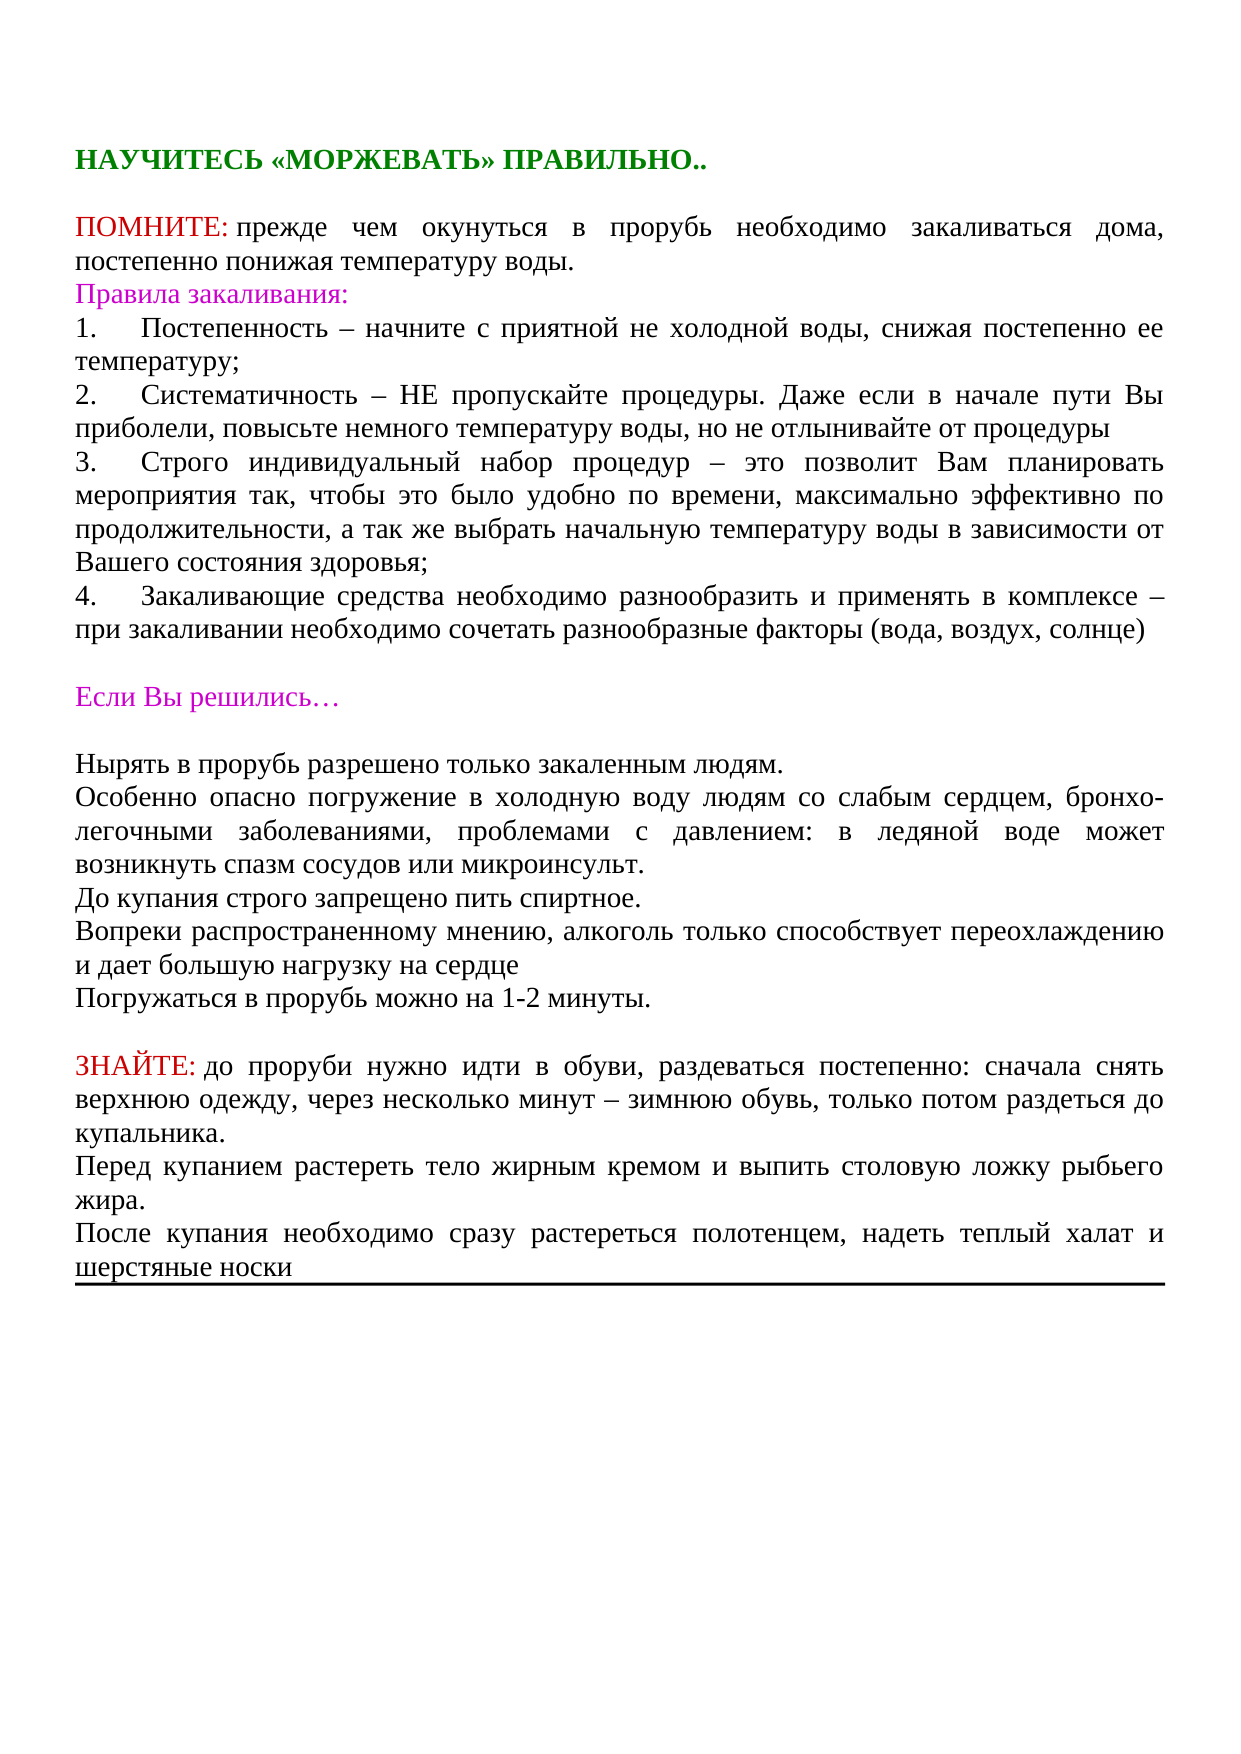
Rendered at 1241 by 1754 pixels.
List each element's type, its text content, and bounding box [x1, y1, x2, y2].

text ПОМНИТЕ: прежде чем окунуться в прорубь необходимо закаливаться дома, постепенно понижая температуру воды. [75, 209, 1165, 276]
text Особенно опасно погружение в холодную воду людям со слабым сердцем, бронхо-легочными заболеваниями, проблемами с давлением: в ледяной воде может возникнуть спазм сосудов или микроинсульт. [75, 779, 1165, 880]
text Погружаться в прорубь можно на 1-2 минуты. [75, 981, 1165, 1014]
text После купания необходимо сразу растереться полотенцем, надеть теплый халат и шерстяные носки [75, 1215, 1165, 1282]
text Вопреки распространенному мнению, алкоголь только способствует переохлаждению и дает большую нагрузку на сердце [75, 913, 1165, 981]
text 3. Строго индивидуальный набор процедур – это позволит Вам планировать мероприятия так, чтобы это было удобно по времени, максимально эффективно по продолжительности, а так же выбрать начальную температуру воды в зависимости от Вашего состояния здоровья; [75, 444, 1165, 578]
text Если Вы решились… [75, 679, 1165, 712]
text Перед купанием растереть тело жирным кремом и выпить столовую ложку рыбьего жира. [75, 1148, 1165, 1215]
text НАУЧИТЕСЬ «МОРЖЕВАТЬ» ПРАВИЛЬНО.. [75, 142, 1165, 176]
text 1. Постепенность – начните с приятной не холодной воды, снижая постепенно ее температуру; [75, 310, 1165, 377]
text 2. Систематичность – НЕ пропускайте процедуры. Даже если в начале пути Вы приболели, повысьте немного температуру воды, но не отлынивайте от процедуры [75, 377, 1165, 444]
text Нырять в прорубь разрешено только закаленным людям. [75, 746, 1165, 779]
text До купания строго запрещено пить спиртное. [75, 880, 1165, 913]
text ЗНАЙТЕ: до проруби нужно идти в обуви, раздеваться постепенно: сначала снять верхнюю одежду, через несколько минут – зимнюю обувь, только потом раздеться до купальника. [75, 1048, 1165, 1148]
text Правила закаливания: [75, 276, 1165, 310]
text 4. Закаливающие средства необходимо разнообразить и применять в комплексе – при закаливании необходимо сочетать разнообразные факторы (вода, воздух, солнце) [75, 578, 1165, 645]
